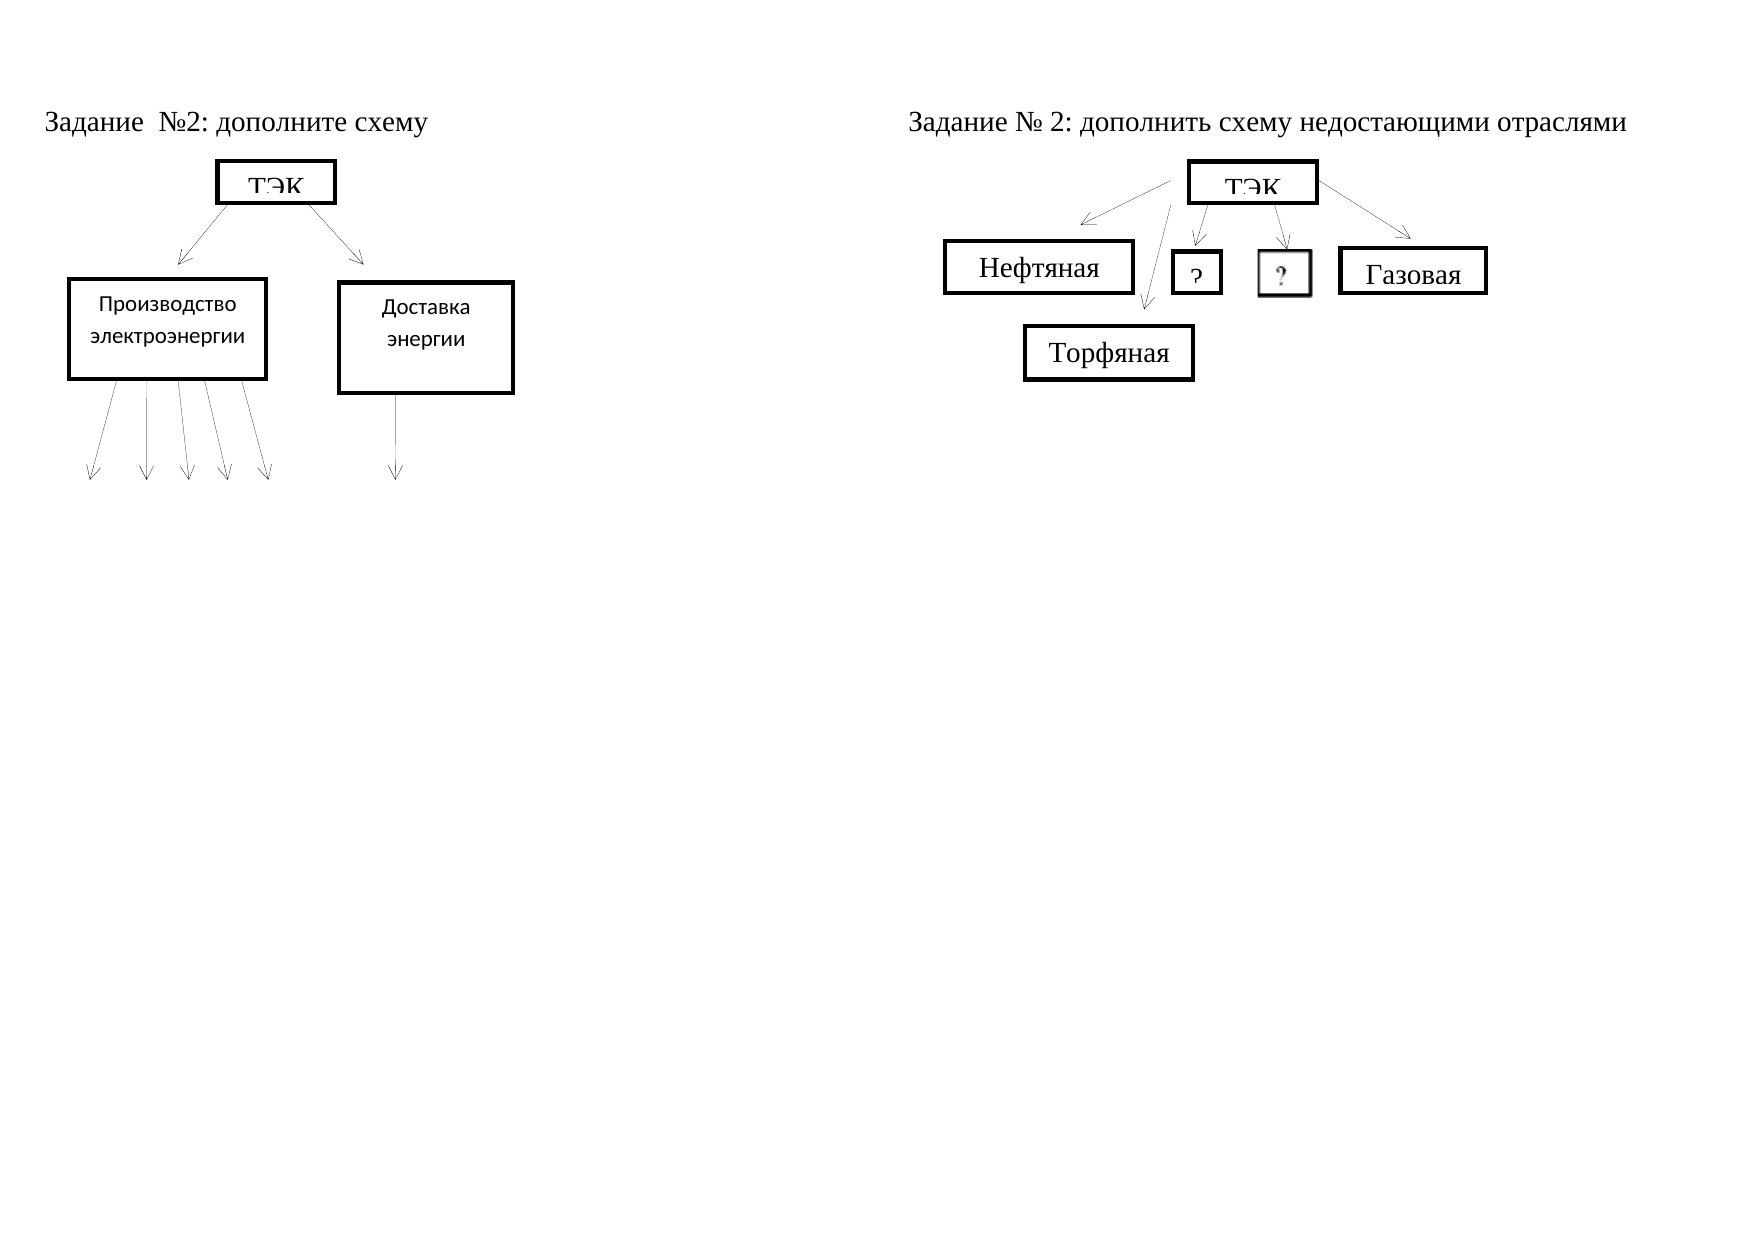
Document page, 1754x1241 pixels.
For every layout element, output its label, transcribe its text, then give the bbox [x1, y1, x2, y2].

picture [1256, 249, 1312, 297]
text Задание № 2: дополнить схему недостающими отраслями [908, 104, 1713, 137]
text Задание №2: дополните схему [44, 104, 849, 137]
